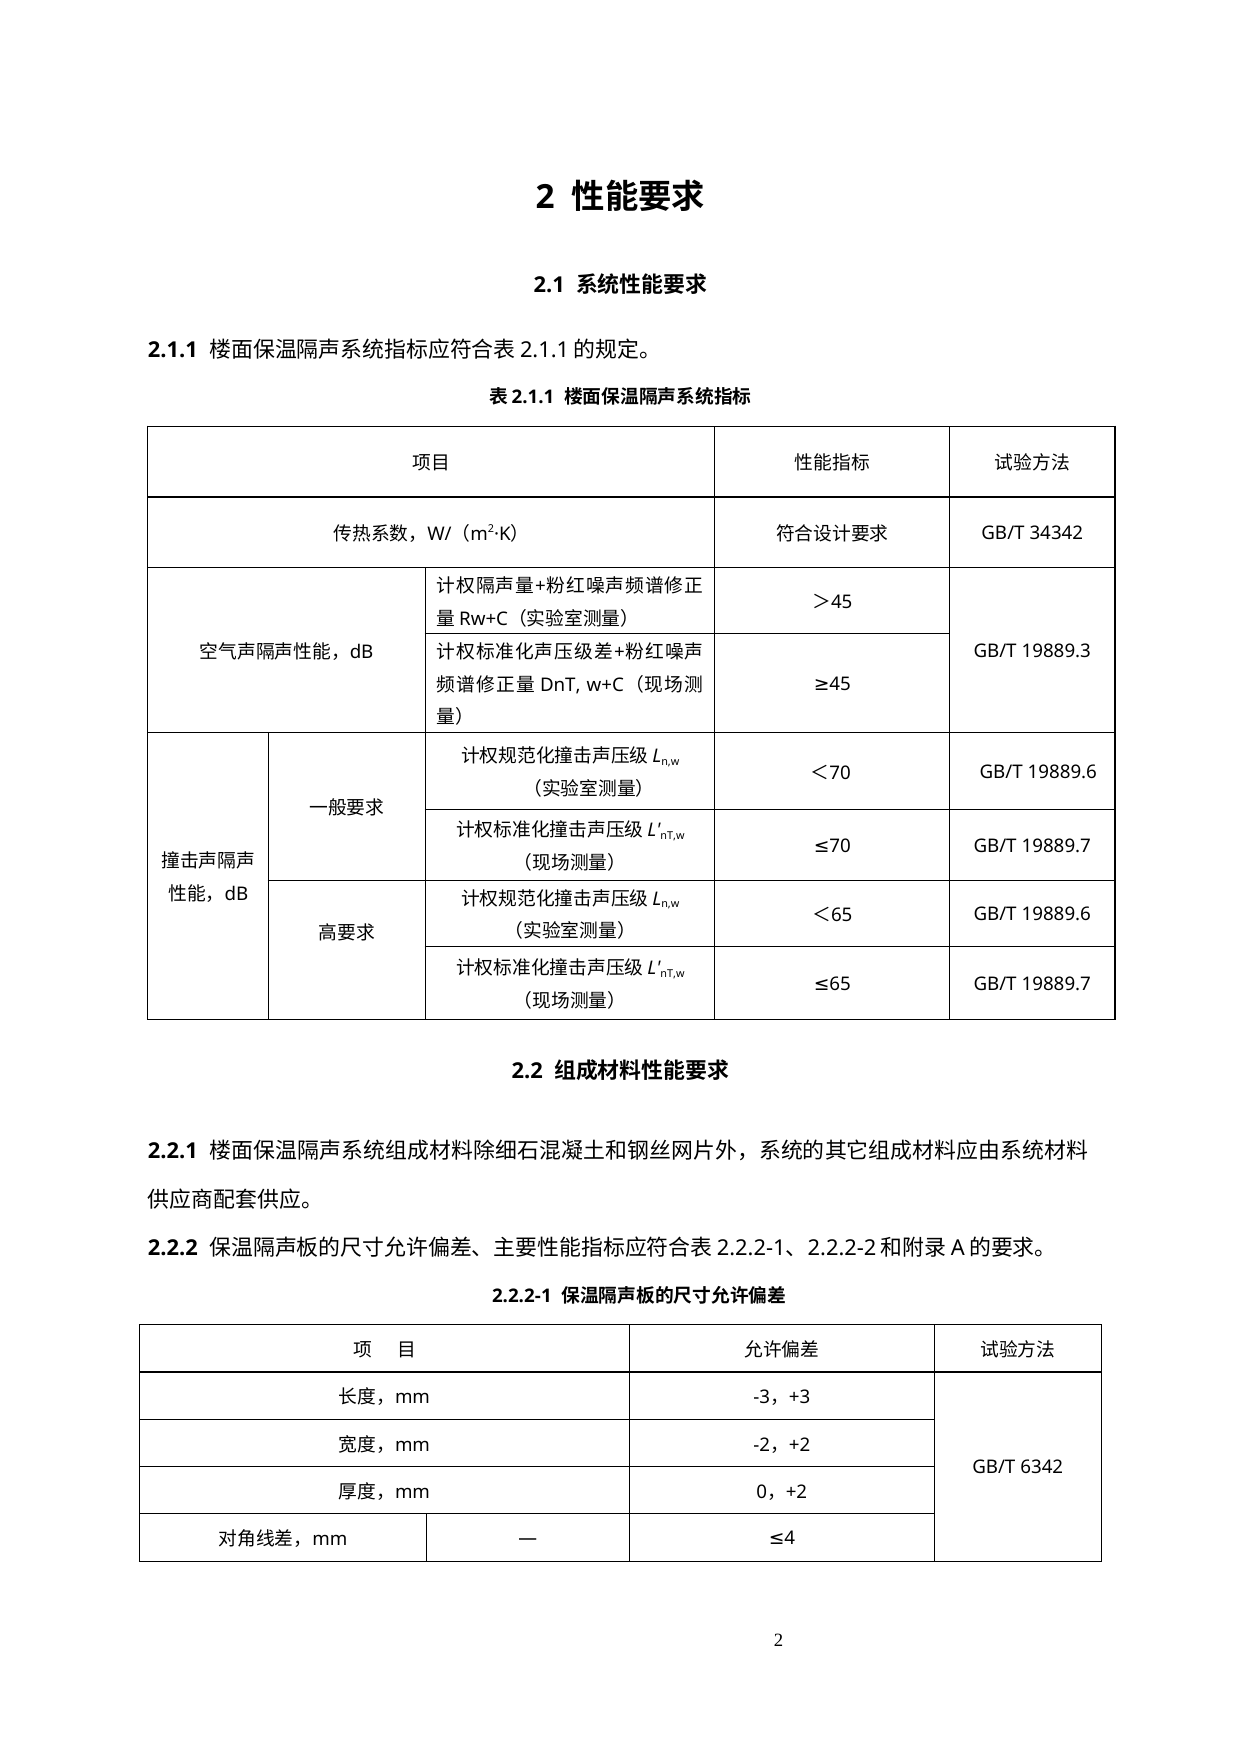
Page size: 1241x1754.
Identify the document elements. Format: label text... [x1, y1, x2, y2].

table_cell GB/T 19889.6 [950, 733, 1114, 809]
text 2.2.1 楼面保温隔声系统组成材料除细石混凝土和钢丝网片外，系统的其它组成材料应由系统材料供应商配套供应。 [148, 1133, 1092, 1214]
table_cell GB/T 19889.3 [950, 568, 1114, 732]
table_cell 厚度，mm [140, 1467, 629, 1513]
table_cell ≤70 [715, 810, 949, 880]
text 2.2.2 保温隔声板的尺寸允许偏差、主要性能指标应符合表2.2.2-1、2.2.2-2和附录A的要求。 [148, 1230, 1092, 1262]
table_cell 计权规范化撞击声压级Ln,w （实验室测量） [426, 881, 714, 946]
table_cell GB/T 19889.7 [950, 810, 1114, 880]
table_cell GB/T 6342 [935, 1373, 1101, 1561]
text 2.2.2-1 保温隔声板的尺寸允许偏差 [148, 1278, 1092, 1311]
subtitle 2 性能要求 [148, 162, 1092, 227]
table_header 试验方法 [950, 427, 1114, 496]
table_header 允许偏差 [630, 1325, 934, 1371]
table_cell 传热系数，W/（m2·K） [148, 498, 714, 567]
table_cell 宽度，mm [140, 1420, 629, 1466]
table_cell 0，+2 [630, 1467, 934, 1513]
table_cell 长度，mm [140, 1373, 629, 1419]
table_cell ≥45 [715, 634, 949, 732]
text 表2.1.1 楼面保温隔声系统指标 [148, 379, 1092, 412]
table_cell ＜70 [715, 733, 949, 809]
table_cell 对角线差，mm [140, 1514, 426, 1561]
table_cell 撞击声隔声性能，dB [148, 733, 268, 1019]
table_cell ＞45 [715, 568, 949, 633]
table_cell 高要求 [269, 881, 425, 1019]
table_cell GB/T 34342 [950, 498, 1114, 567]
subtitle 2.2 组成材料性能要求 [148, 1053, 1092, 1084]
table_cell ＜65 [715, 881, 949, 946]
text 2.1.1 楼面保温隔声系统指标应符合表2.1.1的规定。 [148, 331, 1092, 364]
table_cell 空气声隔声性能，dB [148, 568, 425, 732]
table_cell — [427, 1514, 629, 1561]
table_cell 计权标准化撞击声压级L'nT,w （现场测量） [426, 810, 714, 880]
table_header 项目 [148, 427, 714, 496]
table_cell 计权规范化撞击声压级Ln,w （实验室测量） [426, 733, 714, 809]
table_cell 符合设计要求 [715, 498, 949, 567]
table_cell 计权标准化声压级差+粉红噪声频谱修正量DnT, w+C（现场测量） [426, 634, 714, 732]
table_header 试验方法 [935, 1325, 1101, 1371]
subtitle 2.1 系统性能要求 [148, 267, 1092, 299]
table_cell 计权隔声量+粉红噪声频谱修正量Rw+C（实验室测量） [426, 568, 714, 633]
table_cell ≤4 [630, 1514, 934, 1561]
table_cell 一般要求 [269, 733, 425, 880]
table_cell 计权标准化撞击声压级L'nT,w （现场测量） [426, 947, 714, 1019]
table_cell ≤65 [715, 947, 949, 1019]
table_header 项 目 [140, 1325, 629, 1371]
table_cell GB/T 19889.7 [950, 947, 1114, 1019]
table_cell -3，+3 [630, 1373, 934, 1419]
table_header 性能指标 [715, 427, 949, 496]
table_cell -2，+2 [630, 1420, 934, 1466]
table_cell GB/T 19889.6 [950, 881, 1114, 946]
